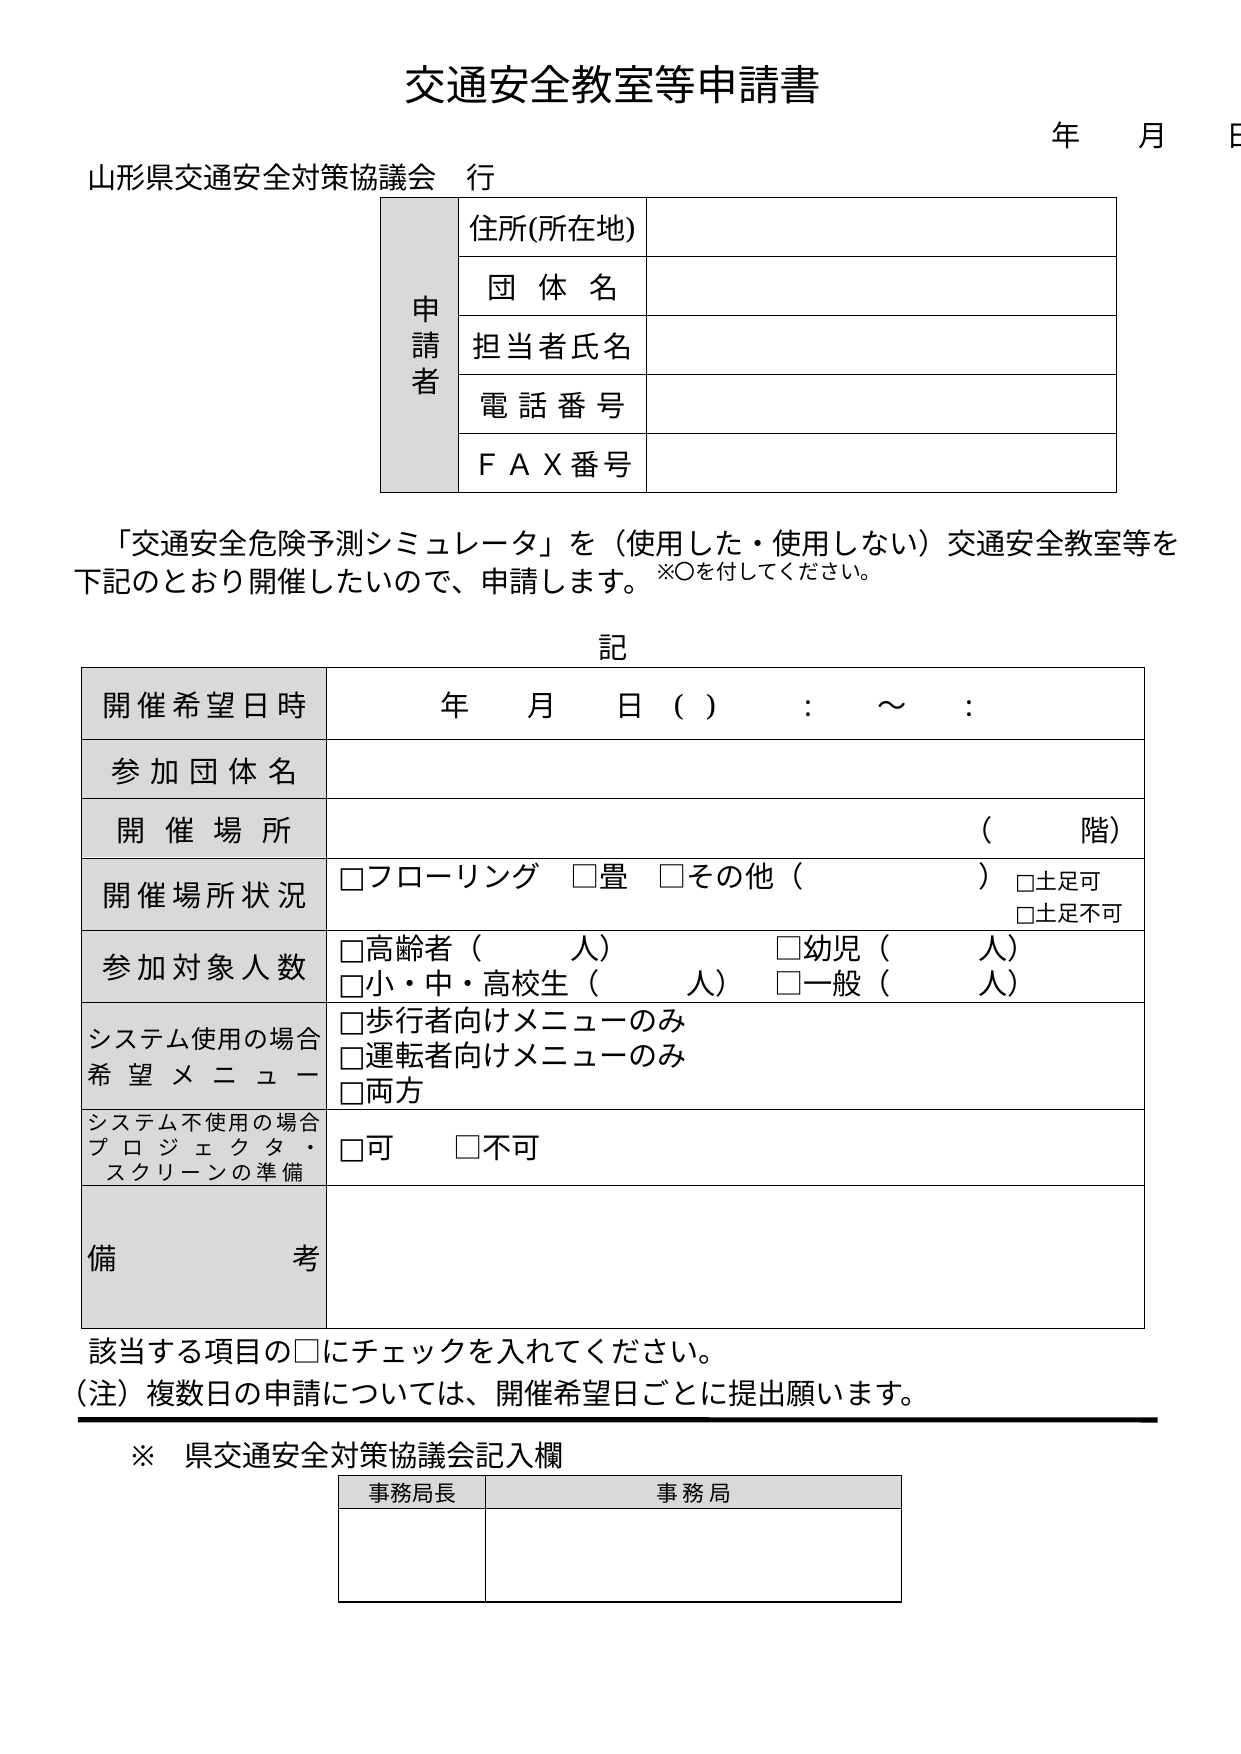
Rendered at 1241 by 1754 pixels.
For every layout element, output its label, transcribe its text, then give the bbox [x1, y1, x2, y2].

text 記 [29, 624, 1196, 667]
text 交通安全教室等申請書 [0, 52, 1240, 112]
table_cell [327, 740, 1144, 798]
table_cell [339, 1509, 485, 1601]
table_cell システム使用の場合 希望メニュー [82, 1003, 326, 1109]
text 年 月 日 [29, 112, 1240, 154]
table_cell [647, 434, 1116, 492]
table_cell システム不使用の場合 プロジェクタ・ スクリーンの準備 [82, 1110, 326, 1185]
table_cell [647, 257, 1116, 315]
table_cell 備考 [82, 1186, 326, 1328]
table_cell 開催場所 [82, 799, 326, 857]
table_cell □高齢者（ 人） □幼児（ 人） □小・中・高校生（ 人） □一般（ 人） [327, 931, 1144, 1002]
table_cell [486, 1509, 901, 1601]
table_header 事 務 局 [486, 1476, 901, 1508]
text 下記のとおり開催したいので、申請します。 [0, 562, 1240, 599]
table_cell □歩行者向けメニューのみ □運転者向けメニューのみ □両方 [327, 1003, 1144, 1109]
text 山形県交通安全対策協議会 行 [0, 154, 1196, 197]
table_cell 参 加 団 体 名 [82, 740, 326, 798]
table_cell □可 □不可 [327, 1110, 1144, 1185]
table_cell （ 階） [327, 799, 1144, 857]
table_cell [647, 316, 1116, 374]
table_header 住所(所在地) [459, 198, 646, 256]
table_cell 電話番号 [459, 375, 646, 433]
table_header 年 月 日 ( ) : ～ : [327, 668, 1144, 739]
table_cell 開催場所状況 [82, 859, 326, 930]
table_header [647, 198, 1116, 256]
table_cell □フローリング □畳 □その他（ ） [327, 859, 1144, 930]
text ※ 県交通安全対策協議会記入欄 [0, 1433, 1196, 1475]
table_cell 参加対象人数 [82, 931, 326, 1002]
table_cell 担当者氏名 [459, 316, 646, 374]
table_header 申 請 者 [381, 198, 458, 492]
text （注）複数日の申請については、開催希望日ごとに提出願います。 [29, 1371, 1196, 1413]
table_cell [327, 1186, 1144, 1328]
table_header 事務局長 [339, 1476, 485, 1508]
table_cell 団体名 [459, 257, 646, 315]
table_cell ＦＡＸ番号 [459, 434, 646, 492]
table_header 開催希望日時 [82, 668, 326, 739]
text 「交通安全危険予測シミュレータ」を（使用した・使用しない）交通安全教室等を [0, 524, 1240, 562]
table_cell [647, 375, 1116, 433]
text 該当する項目の□にチェックを入れてください。 [29, 1329, 1196, 1371]
